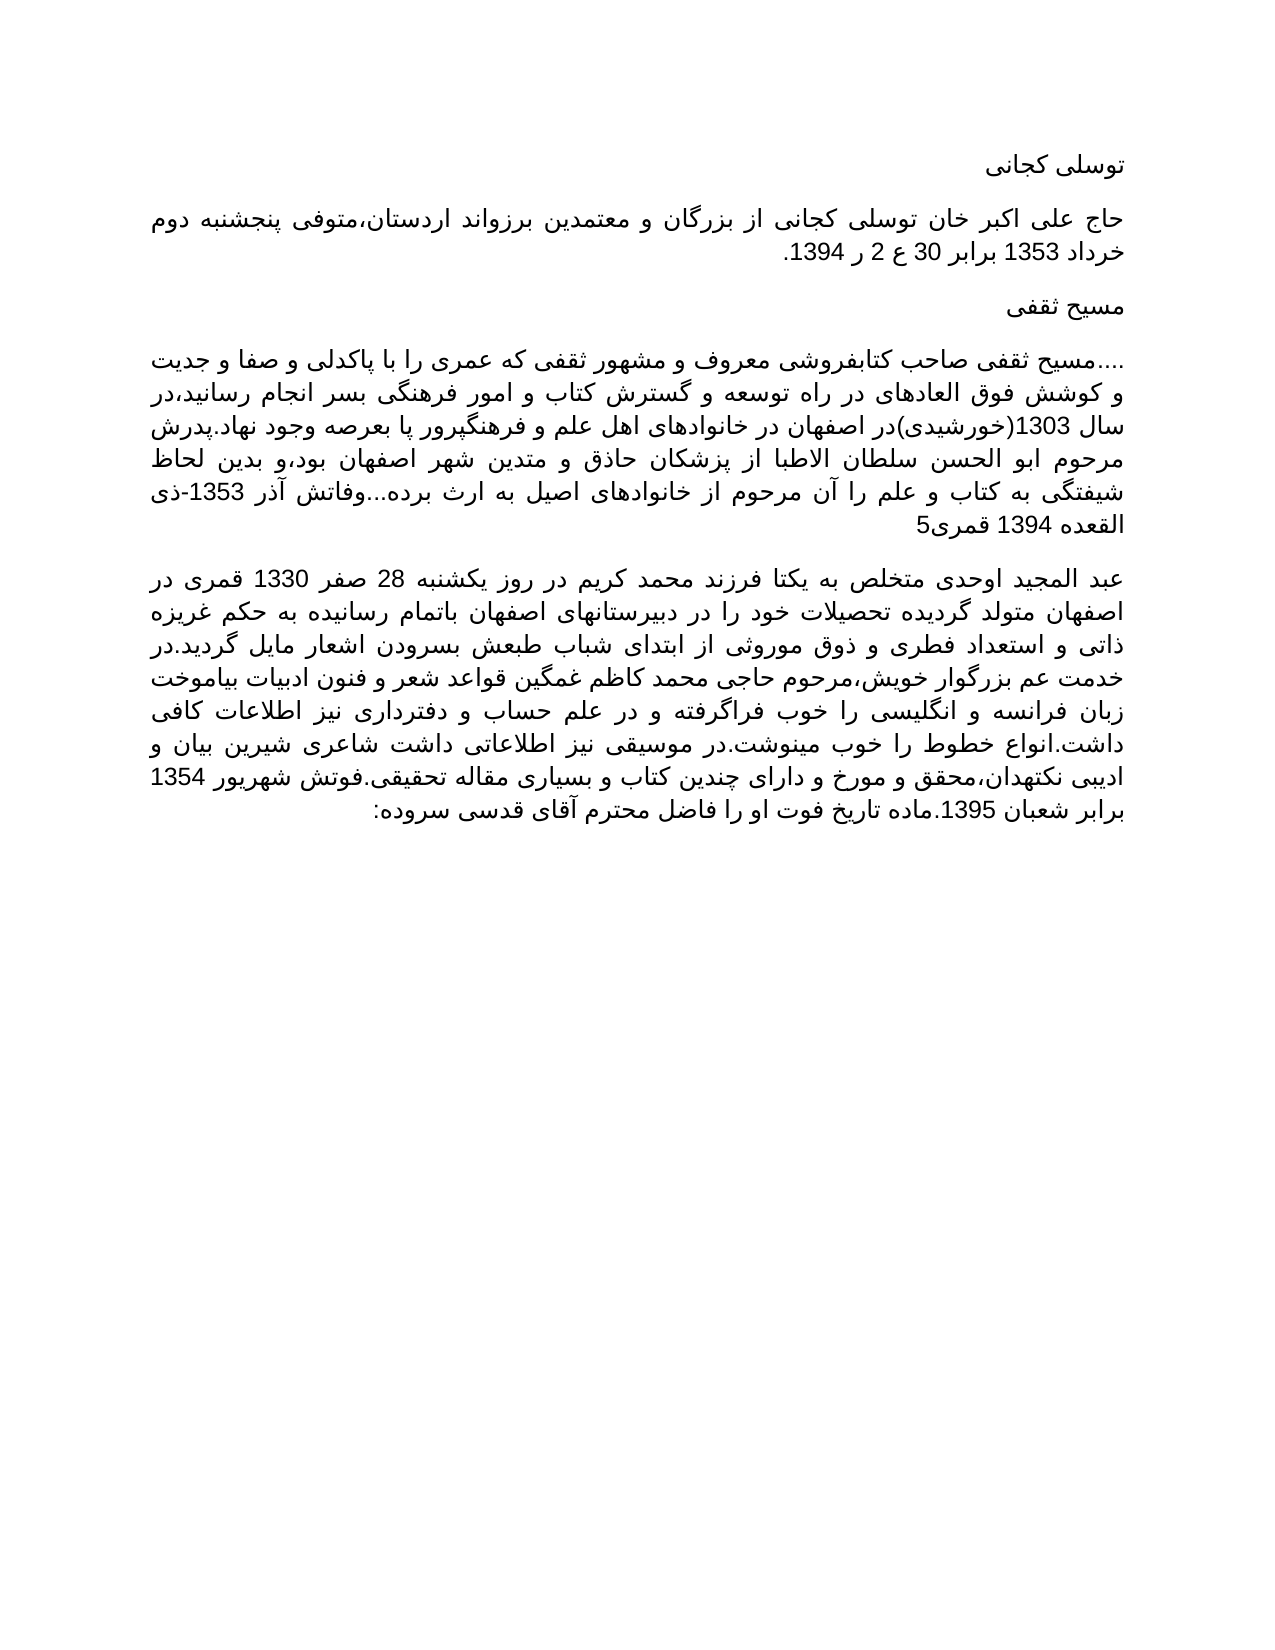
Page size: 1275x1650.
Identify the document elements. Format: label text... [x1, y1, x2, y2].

text مسیح ثقفی [150, 291, 1125, 319]
text ....مسیح ثقفی صاحب کتابفروشی معروف و مشهور ثقفی که عمری را با پاکدلی‏ و صفا و جدیت و کوشش فوق العاده‏ای در راه توسعه و گسترش کتاب و امور فرهنگی بسر انجام‏ رسانید،در سال 1303(خورشیدی)در اصفهان در خانواده‏ای اهل علم و فرهنگ‏پرور پا بعرصه وجود نهاد.پدرش مرحوم ابو الحسن سلطان الاطبا از پزشکان حاذق و متدین شهر اصفهان بود،و بدین لحاظ شیفتگی به کتاب و علم را آن مرحوم از خانواده‏ای اصیل به ارث‏ برده...وفاتش آذر 1353-ذی القعده 1394 قمری‏5 [150, 344, 1125, 538]
text عبد المجید اوحدی متخلص به یکتا فرزند محمد کریم در روز یکشنبه 28 صفر 1330 قمری در اصفهان متولد گردیده تحصیلات خود را در دبیرستانهای اصفهان باتمام رسانیده به‏ حکم غریزه ذاتی و استعداد فطری و ذوق موروثی از ابتدای شباب طبعش بسرودن اشعار مایل گردید.در خدمت عم بزرگوار خویش،مرحوم حاجی محمد کاظم غمگین قواعد شعر و فنون ادبیات بیاموخت زبان فرانسه و انگلیسی را خوب فراگرفته و در علم حساب و دفترداری‏ نیز اطلاعات کافی داشت.انواع خطوط را خوب می‏نوشت.در موسیقی نیز اطلاعاتی داشت‏ شاعری شیرین بیان و ادیبی نکته‏دان،محقق و مورخ و دارای چندین کتاب و بسیاری مقاله‏ تحقیقی.فوتش شهریور 1354 برابر شعبان 1395.ماده تاریخ فوت او را فاضل محترم‏ آقای قدسی سروده: [150, 563, 1125, 823]
text توسلی کجانی [150, 150, 1125, 179]
text حاج علی اکبر خان توسلی کجانی از بزرگان و معتمدین برزواند اردستان،متوفی‏ پنجشنبه دوم خرداد 1353 برابر 30 ع 2 ر 1394. [150, 204, 1125, 266]
